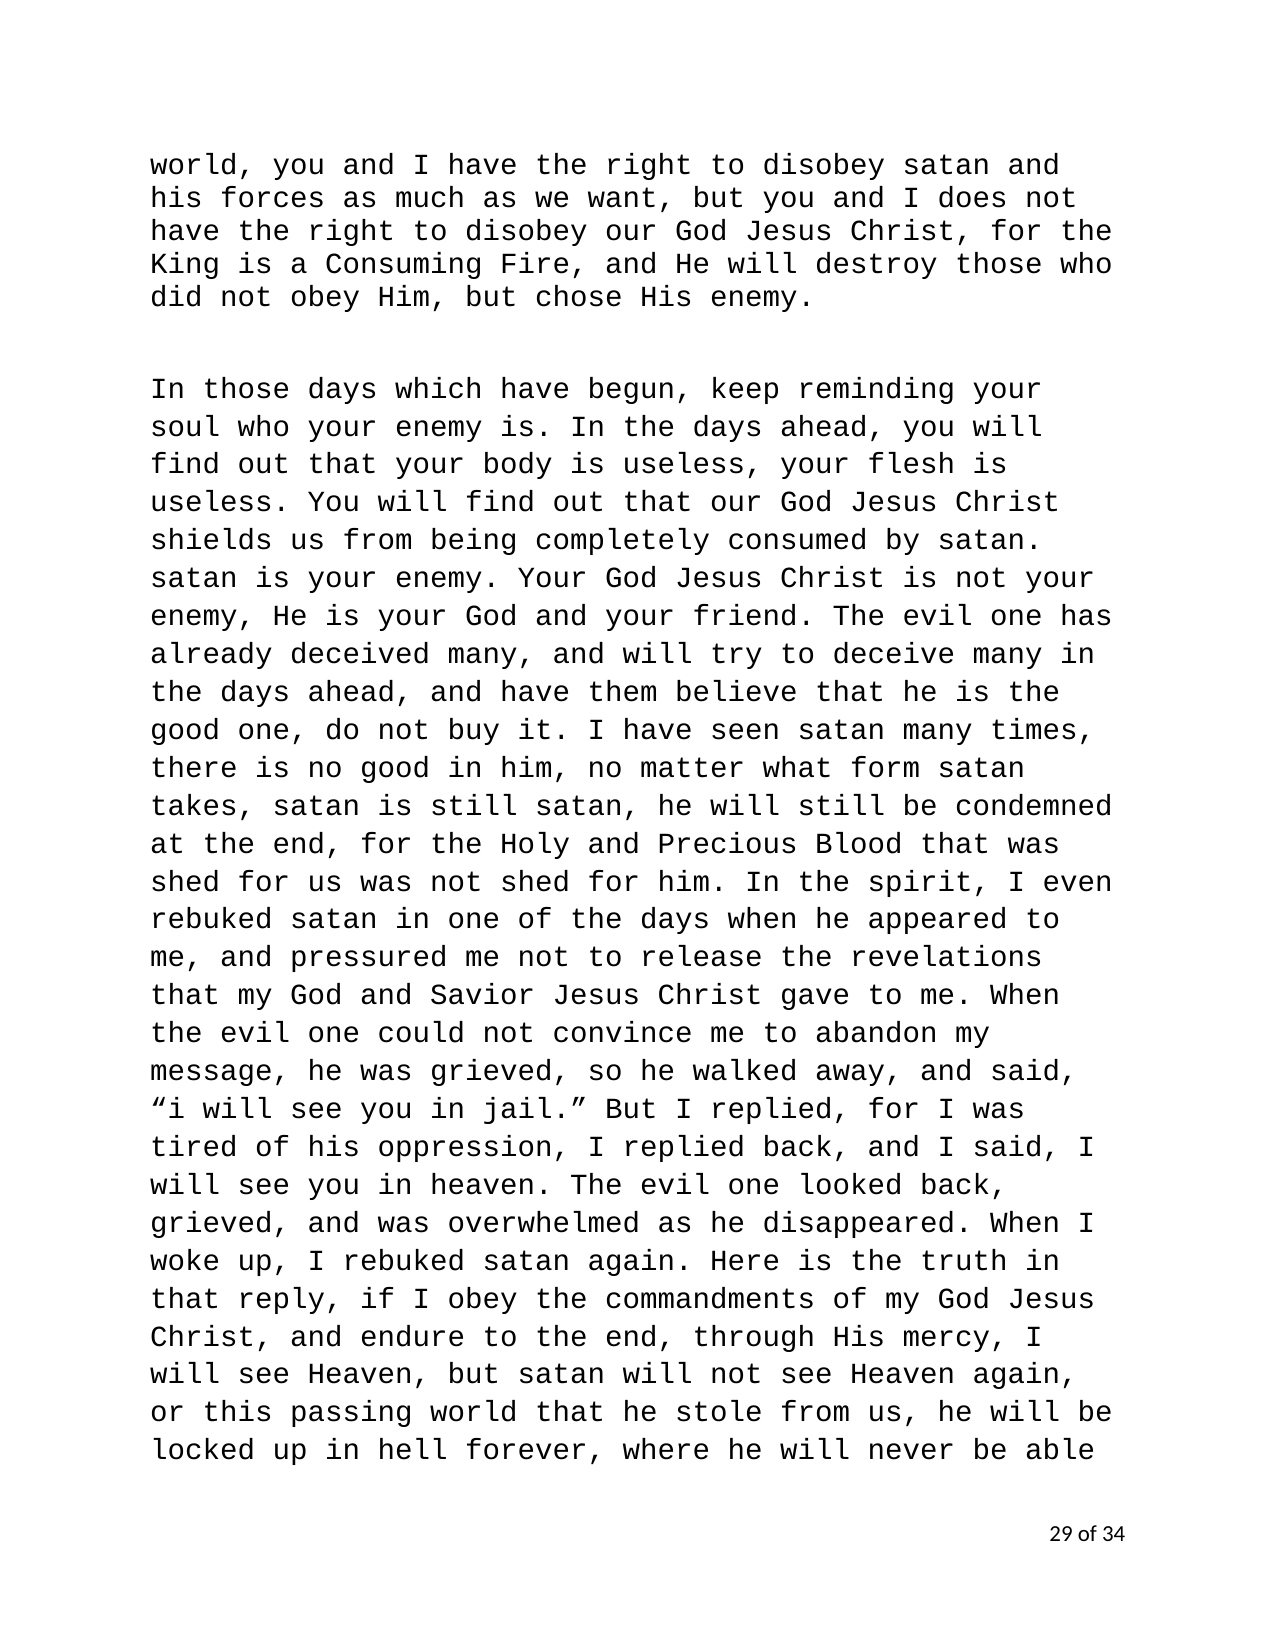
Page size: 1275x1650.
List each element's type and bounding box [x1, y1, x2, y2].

text [150, 150, 1125, 315]
text [150, 374, 1125, 1468]
